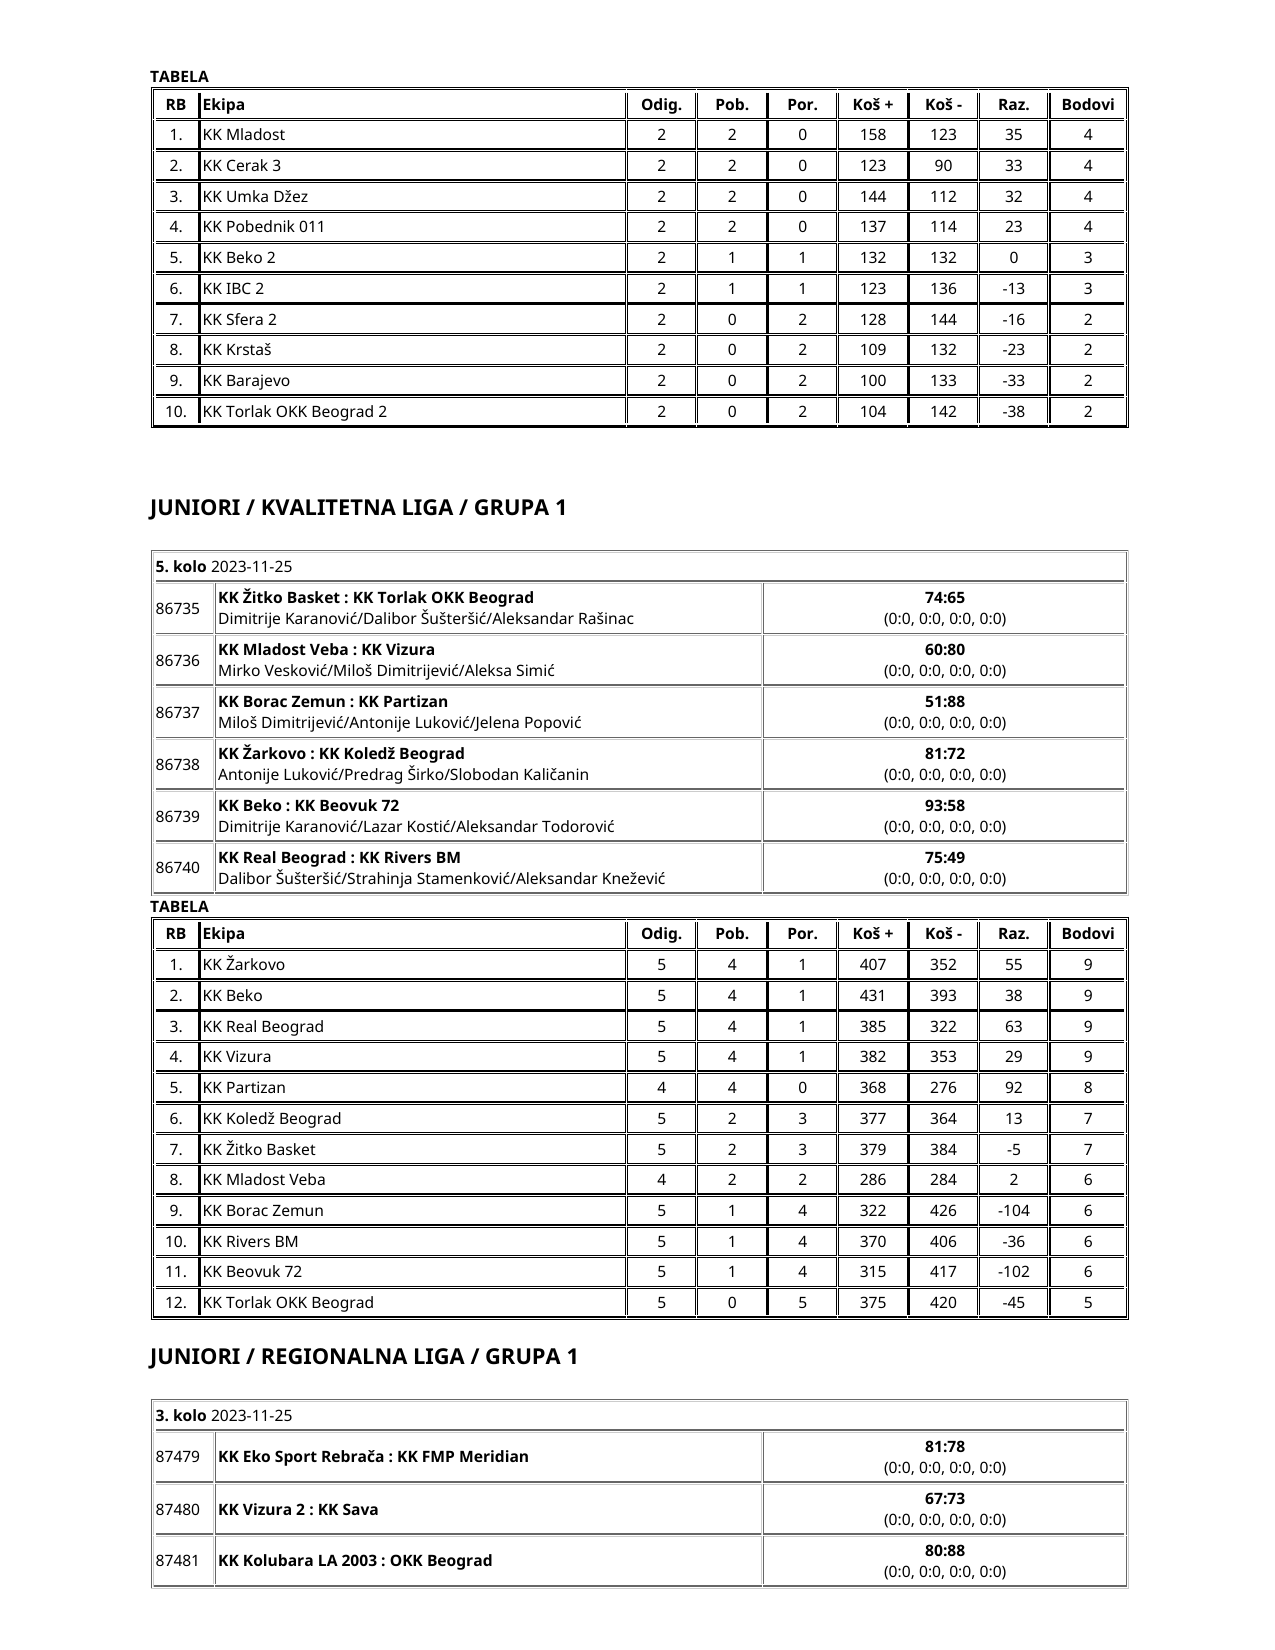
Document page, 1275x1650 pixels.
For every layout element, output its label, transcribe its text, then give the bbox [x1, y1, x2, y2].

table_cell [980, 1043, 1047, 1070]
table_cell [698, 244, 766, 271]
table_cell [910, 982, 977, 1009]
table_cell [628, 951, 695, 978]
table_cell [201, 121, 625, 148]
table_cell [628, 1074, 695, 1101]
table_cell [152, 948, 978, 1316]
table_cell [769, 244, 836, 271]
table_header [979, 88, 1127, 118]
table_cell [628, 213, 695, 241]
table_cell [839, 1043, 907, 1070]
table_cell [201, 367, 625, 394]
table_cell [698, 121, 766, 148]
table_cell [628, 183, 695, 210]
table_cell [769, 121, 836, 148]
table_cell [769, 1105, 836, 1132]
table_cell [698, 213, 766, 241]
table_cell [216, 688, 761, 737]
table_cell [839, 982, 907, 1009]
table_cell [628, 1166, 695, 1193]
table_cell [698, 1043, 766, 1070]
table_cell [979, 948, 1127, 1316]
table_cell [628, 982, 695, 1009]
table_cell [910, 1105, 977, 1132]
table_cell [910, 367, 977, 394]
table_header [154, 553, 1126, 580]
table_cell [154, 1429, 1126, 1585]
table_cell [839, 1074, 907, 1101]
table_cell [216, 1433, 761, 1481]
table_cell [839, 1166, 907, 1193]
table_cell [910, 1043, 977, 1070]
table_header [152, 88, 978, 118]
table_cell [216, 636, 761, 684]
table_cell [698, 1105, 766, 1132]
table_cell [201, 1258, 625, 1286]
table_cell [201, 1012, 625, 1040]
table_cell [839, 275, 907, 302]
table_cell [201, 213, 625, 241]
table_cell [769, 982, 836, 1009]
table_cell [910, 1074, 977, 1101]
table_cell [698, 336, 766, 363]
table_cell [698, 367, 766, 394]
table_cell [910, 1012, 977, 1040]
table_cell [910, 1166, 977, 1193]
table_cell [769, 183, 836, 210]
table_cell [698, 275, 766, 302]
text TABELA [150, 44, 1125, 87]
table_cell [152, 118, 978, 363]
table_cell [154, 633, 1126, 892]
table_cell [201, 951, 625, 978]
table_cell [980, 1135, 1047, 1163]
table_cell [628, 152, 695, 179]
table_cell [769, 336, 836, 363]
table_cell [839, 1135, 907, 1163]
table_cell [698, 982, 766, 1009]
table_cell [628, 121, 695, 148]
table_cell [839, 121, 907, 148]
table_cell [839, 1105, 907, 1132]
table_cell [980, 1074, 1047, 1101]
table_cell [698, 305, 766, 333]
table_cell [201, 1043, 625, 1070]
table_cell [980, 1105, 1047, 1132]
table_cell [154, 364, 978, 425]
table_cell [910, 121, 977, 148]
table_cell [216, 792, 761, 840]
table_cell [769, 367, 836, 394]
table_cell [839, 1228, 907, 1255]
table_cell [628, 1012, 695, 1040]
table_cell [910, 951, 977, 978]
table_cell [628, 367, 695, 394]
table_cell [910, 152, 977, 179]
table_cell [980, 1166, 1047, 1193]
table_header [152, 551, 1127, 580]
text JUNIORI / KVALITETNA LIGA / GRUPA 1 [150, 428, 1125, 550]
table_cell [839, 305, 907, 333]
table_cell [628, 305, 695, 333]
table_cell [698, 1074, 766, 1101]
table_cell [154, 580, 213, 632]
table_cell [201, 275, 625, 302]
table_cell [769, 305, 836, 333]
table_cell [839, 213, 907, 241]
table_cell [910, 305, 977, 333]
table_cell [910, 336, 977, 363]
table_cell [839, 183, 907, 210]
text JUNIORI / REGIONALNA LIGA / GRUPA 1 [150, 1320, 1125, 1398]
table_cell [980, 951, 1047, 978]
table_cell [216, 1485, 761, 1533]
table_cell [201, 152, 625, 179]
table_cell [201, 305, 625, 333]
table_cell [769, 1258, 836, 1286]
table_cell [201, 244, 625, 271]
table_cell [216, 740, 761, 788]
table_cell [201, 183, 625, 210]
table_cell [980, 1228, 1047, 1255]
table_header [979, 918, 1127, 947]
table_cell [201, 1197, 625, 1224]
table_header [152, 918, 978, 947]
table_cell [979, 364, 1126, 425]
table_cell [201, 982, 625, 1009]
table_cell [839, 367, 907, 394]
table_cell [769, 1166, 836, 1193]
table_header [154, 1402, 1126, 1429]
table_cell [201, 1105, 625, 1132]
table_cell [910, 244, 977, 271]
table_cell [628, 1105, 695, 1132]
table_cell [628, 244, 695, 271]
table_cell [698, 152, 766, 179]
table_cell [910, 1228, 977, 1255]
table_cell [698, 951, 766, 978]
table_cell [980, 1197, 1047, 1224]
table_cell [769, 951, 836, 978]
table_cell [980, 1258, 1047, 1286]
text TABELA [150, 896, 1125, 917]
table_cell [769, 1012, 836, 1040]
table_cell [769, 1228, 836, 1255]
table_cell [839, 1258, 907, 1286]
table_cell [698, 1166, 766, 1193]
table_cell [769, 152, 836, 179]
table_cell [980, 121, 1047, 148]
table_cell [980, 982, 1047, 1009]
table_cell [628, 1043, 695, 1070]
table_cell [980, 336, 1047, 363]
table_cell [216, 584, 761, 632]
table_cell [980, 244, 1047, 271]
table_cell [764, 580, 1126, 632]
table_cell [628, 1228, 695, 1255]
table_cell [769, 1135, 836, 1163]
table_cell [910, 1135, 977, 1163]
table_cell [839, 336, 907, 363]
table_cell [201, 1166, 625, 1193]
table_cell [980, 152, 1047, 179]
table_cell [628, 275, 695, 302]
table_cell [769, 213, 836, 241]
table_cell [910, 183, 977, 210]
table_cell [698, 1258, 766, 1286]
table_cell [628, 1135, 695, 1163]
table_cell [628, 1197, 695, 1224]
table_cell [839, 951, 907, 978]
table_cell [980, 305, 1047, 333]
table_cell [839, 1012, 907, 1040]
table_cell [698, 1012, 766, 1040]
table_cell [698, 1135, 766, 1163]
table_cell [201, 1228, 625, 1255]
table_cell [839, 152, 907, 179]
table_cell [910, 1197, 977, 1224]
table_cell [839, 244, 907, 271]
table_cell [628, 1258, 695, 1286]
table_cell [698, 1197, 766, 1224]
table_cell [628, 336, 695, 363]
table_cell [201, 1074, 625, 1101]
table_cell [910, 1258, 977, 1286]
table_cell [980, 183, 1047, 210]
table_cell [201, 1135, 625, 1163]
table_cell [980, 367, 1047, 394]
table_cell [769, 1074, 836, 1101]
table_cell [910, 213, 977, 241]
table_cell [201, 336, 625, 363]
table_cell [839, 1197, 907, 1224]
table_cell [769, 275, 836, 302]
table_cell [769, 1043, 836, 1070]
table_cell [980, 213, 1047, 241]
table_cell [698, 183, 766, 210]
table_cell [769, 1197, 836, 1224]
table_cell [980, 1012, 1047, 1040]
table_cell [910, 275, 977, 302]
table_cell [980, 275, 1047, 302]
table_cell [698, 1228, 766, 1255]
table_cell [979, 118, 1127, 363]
